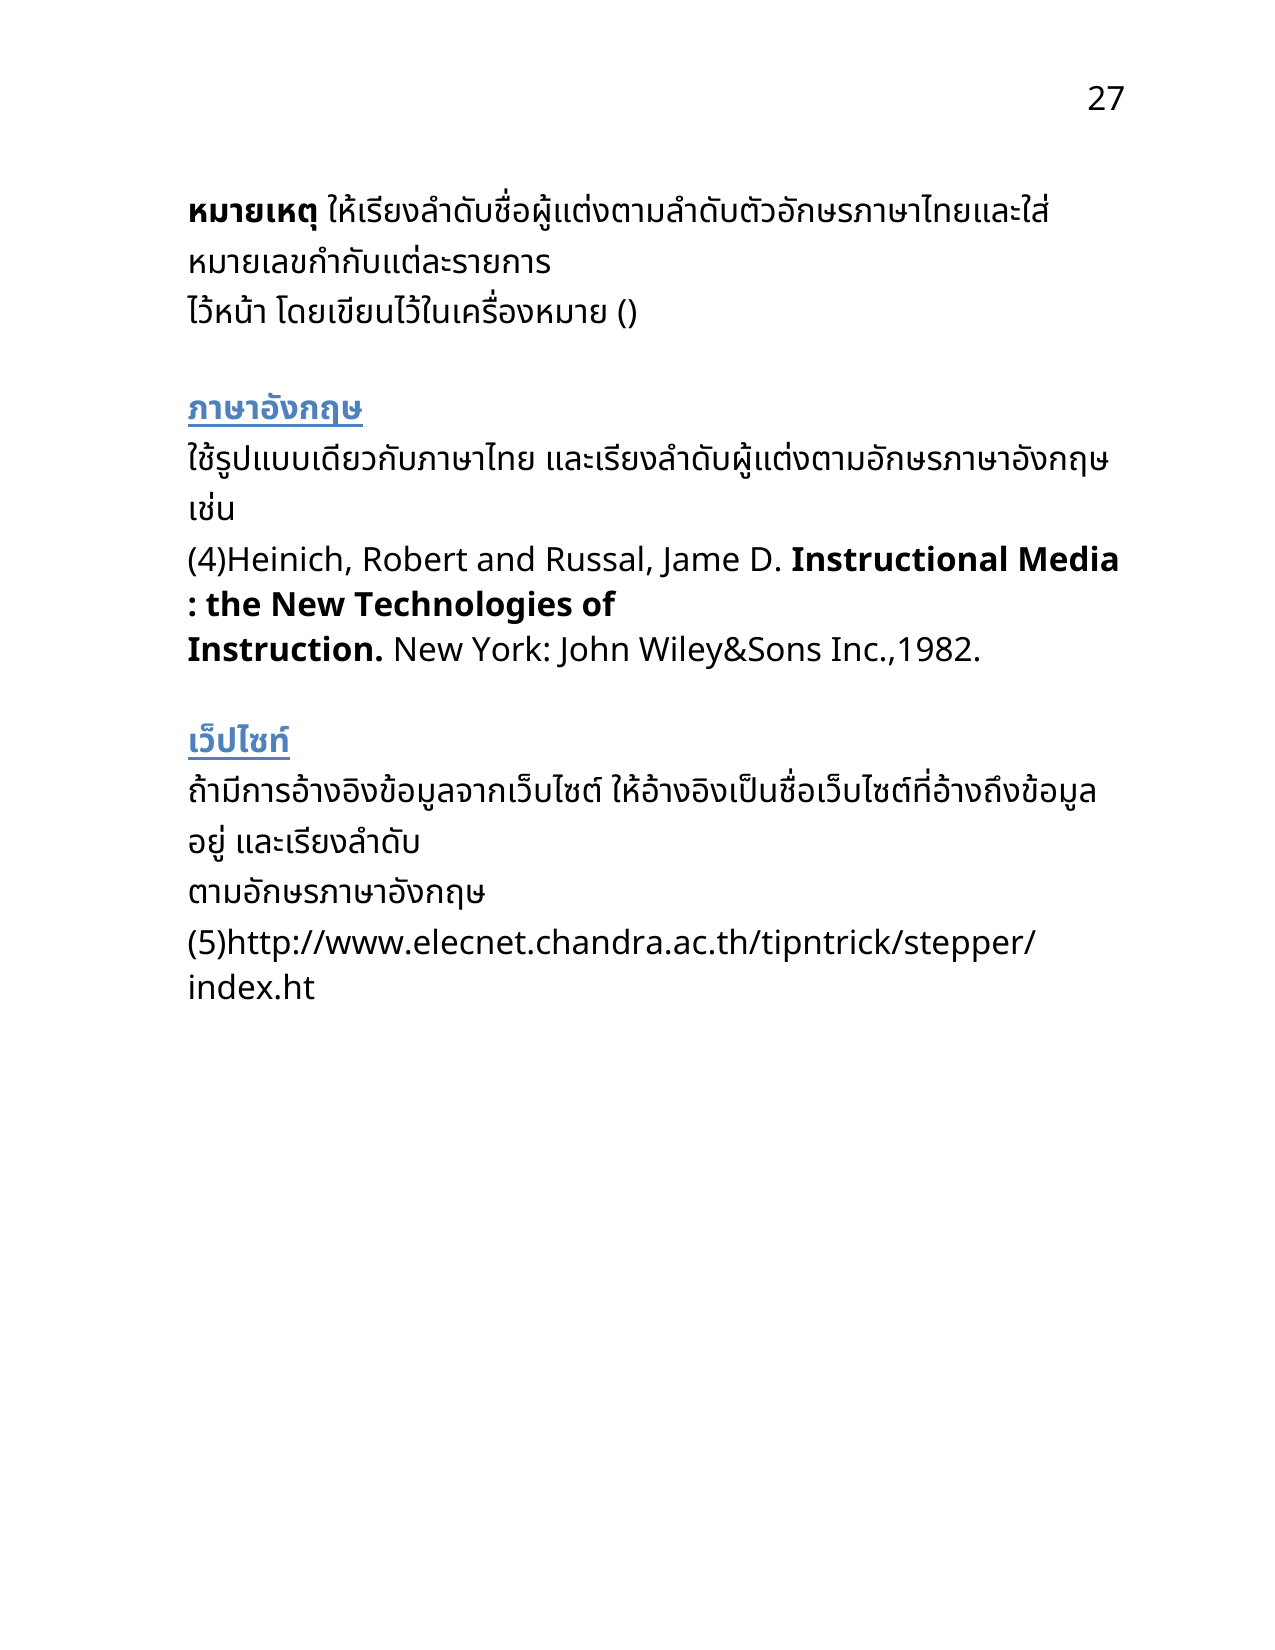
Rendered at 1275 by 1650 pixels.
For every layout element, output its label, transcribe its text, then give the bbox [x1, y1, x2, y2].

text (5)http://www.elecnet.chandra.ac.th/tipntrick/stepper/index.ht [187, 919, 1125, 1009]
text (4)Heinich, Robert and Russal, Jame D. Instructional Media : the New Technologies of [187, 535, 1125, 626]
text ไว้หน้า โดยเขียนไว้ในเครื่องหมาย () [187, 288, 1125, 339]
text ตามอักษรภาษาอังกฤษ [187, 868, 1125, 919]
text ภาษาอังกฤษ [187, 384, 1125, 434]
text Instruction. New York: John Wiley&Sons Inc.,1982. [187, 626, 1125, 672]
text เว็ปไซท์ [187, 717, 1125, 767]
text ใช้รูปแบบเดียวกับภาษาไทย และเรียงลำดับผู้แต่งตามอักษรภาษาอังกฤษ เช่น [187, 434, 1125, 535]
text ถ้ามีการอ้างอิงข้อมูลจากเว็บไซต์ ให้อ้างอิงเป็นชื่อเว็บไซต์ที่อ้างถึงข้อมูลอยู่ และเรียงลำดับ [187, 767, 1125, 868]
text หมายเหตุ ให้เรียงลำดับชื่อผู้แต่งตามลำดับตัวอักษรภาษาไทยและใส่หมายเลขกำกับแต่ละรายการ [187, 187, 1125, 288]
